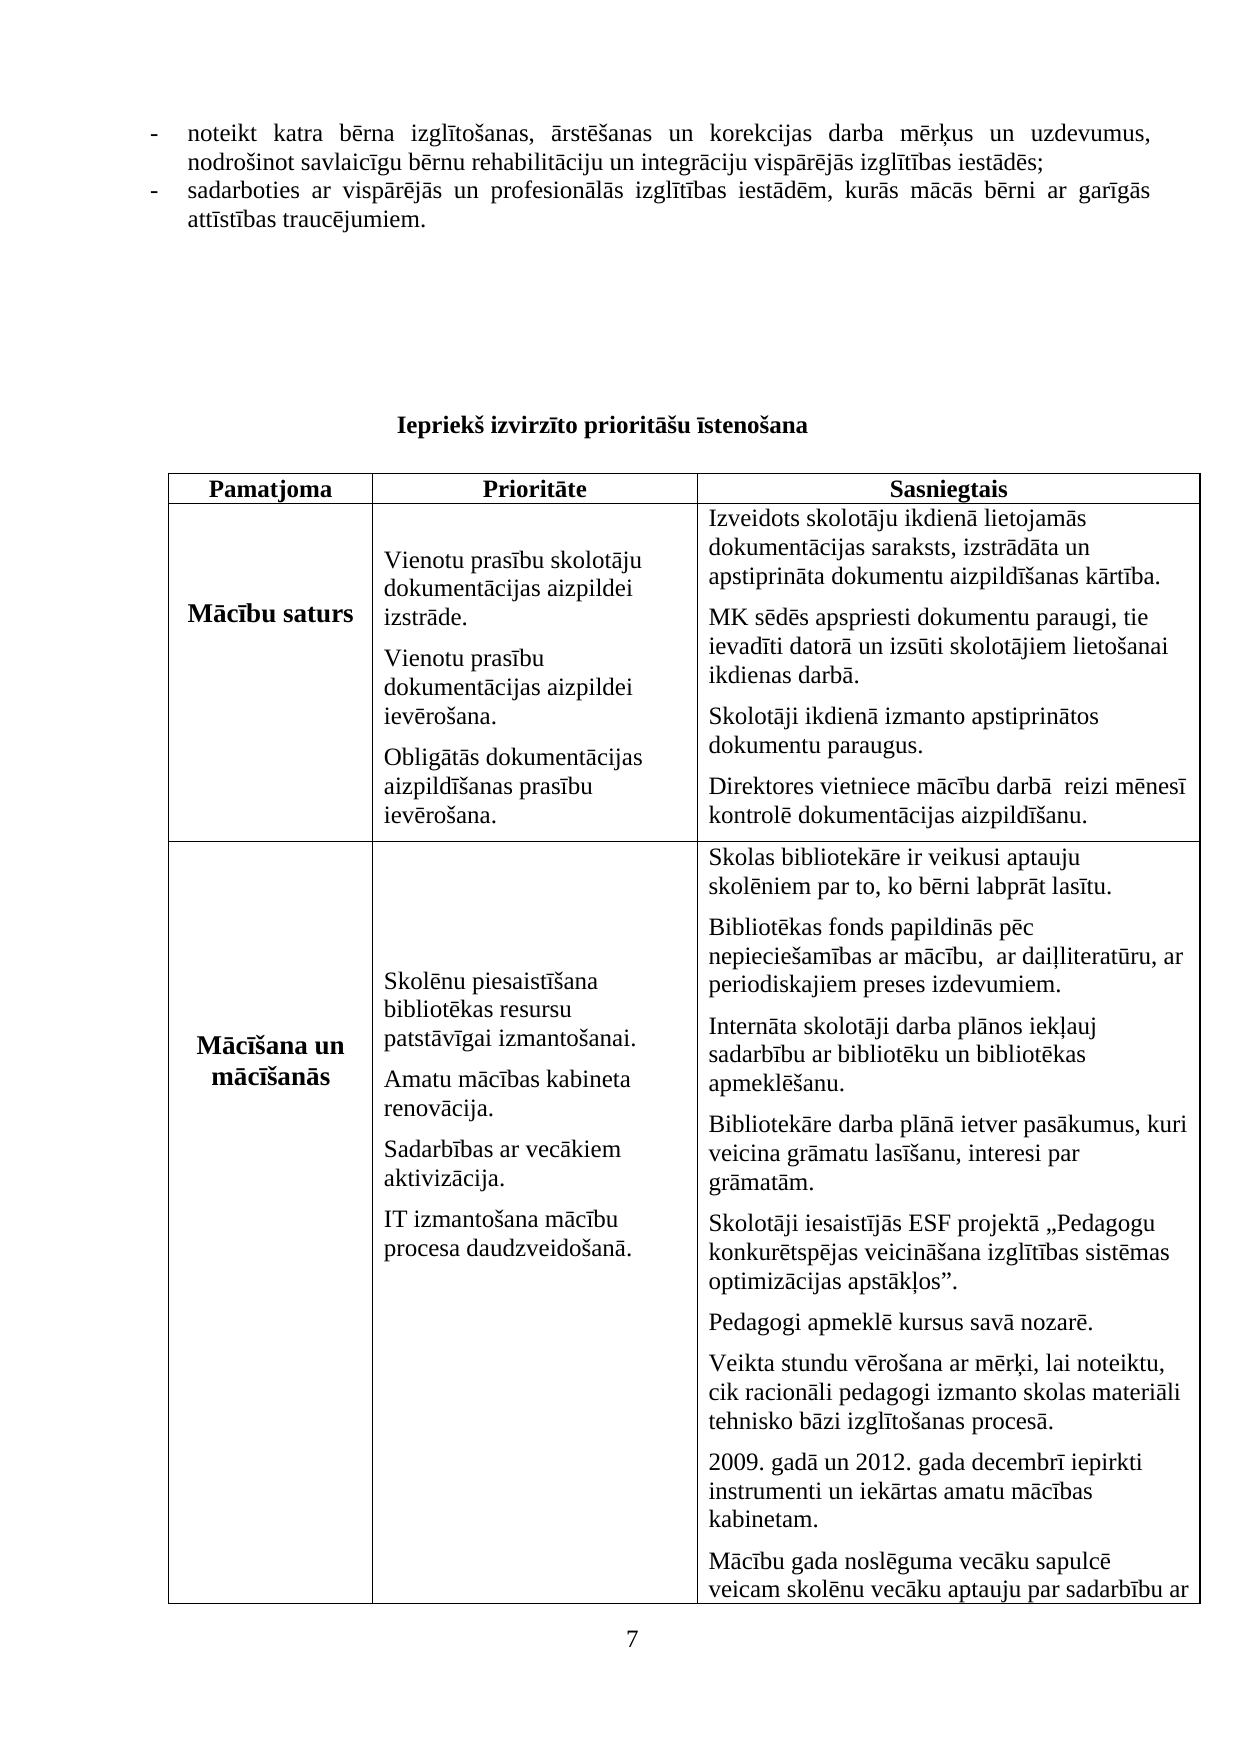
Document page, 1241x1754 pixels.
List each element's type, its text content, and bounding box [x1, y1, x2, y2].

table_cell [698, 842, 1199, 1603]
table_cell Mācību saturs [169, 504, 372, 841]
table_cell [373, 842, 697, 1603]
table_header Pamatjoma [169, 474, 372, 502]
table_cell Vienotu prasību skolotāju dokumentācijas aizpildei izstrāde. Vienotu prasību dokumentācijas aizpildei ievērošana. Obligātās dokumentācijas aizpildīšanas prasību ievērošana. [373, 504, 697, 841]
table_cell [169, 842, 372, 1603]
table_cell Izveidots skolotāju ikdienā lietojamās dokumentācijas saraksts, izstrādāta un apstiprināta dokumentu aizpildīšanas kārtība. MK sēdēs apspriesti dokumentu paraugi, tie ievadīti datorā un izsūti skolotājiem lietošanai ikdienas darbā. Skolotāji ikdienā izmanto apstiprinātos dokumentu paraugus. Direktores vietniece mācību darbā reizi mēnesī kontrolē dokumentācijas aizpildīšanu. [698, 504, 1199, 841]
list noteikt katra bērna izglītošanas, ārstēšanas un korekcijas darba mērķus un uzdevumus, nodrošinot savlaicīgu bērnu rehabilitāciju un integrāciju vispārējās izglītības iestādēs; [150, 118, 1152, 176]
list sadarboties ar vispārējās un profesionālās izglītības iestādēm, kurās mācās bērni ar garīgās attīstības traucējumiem. [150, 176, 1152, 233]
table_header Sasniegtais [698, 474, 1199, 502]
text Iepriekš izvirzīto prioritāšu īstenošana [53, 410, 1152, 439]
table_header Prioritāte [373, 474, 697, 502]
